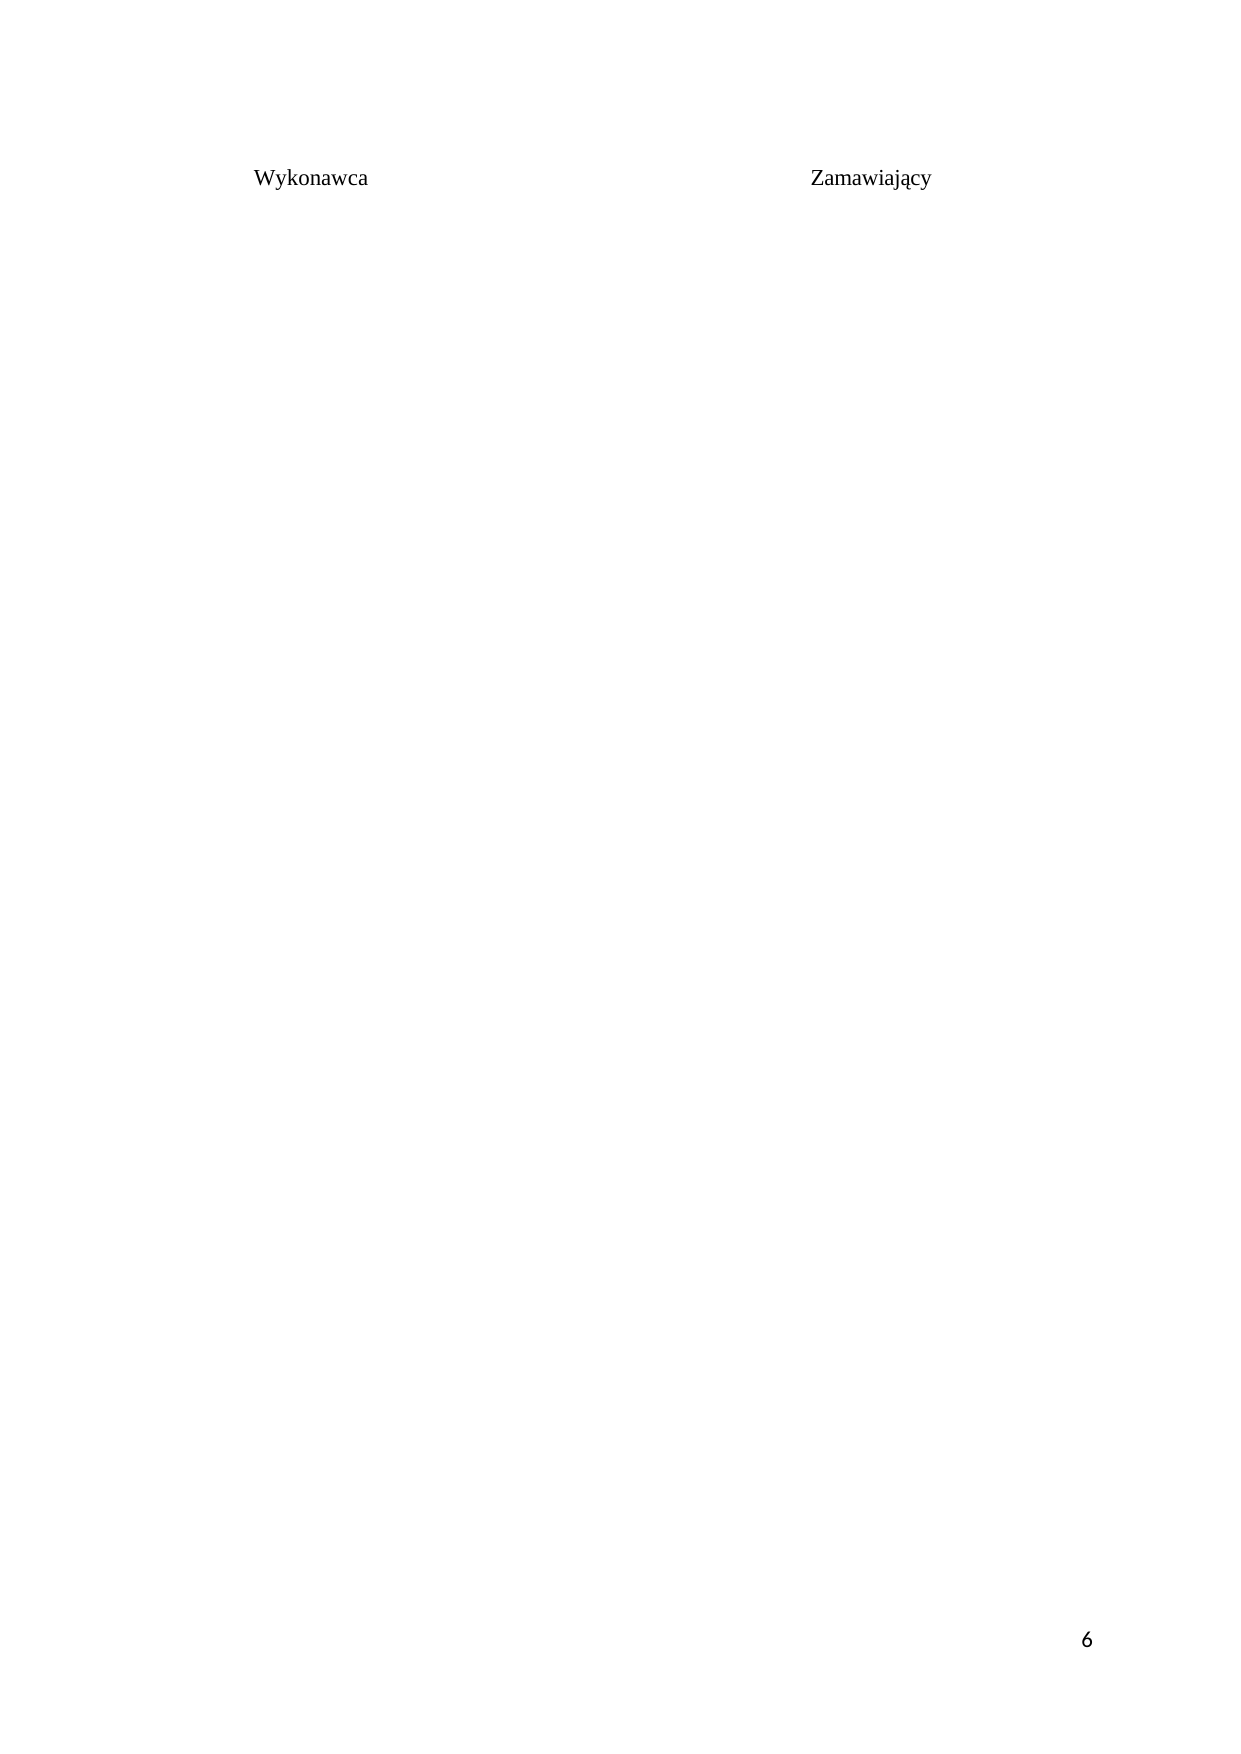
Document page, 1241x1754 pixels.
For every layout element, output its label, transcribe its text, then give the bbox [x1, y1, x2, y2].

text Wykonawca Zamawiający [171, 164, 1105, 190]
